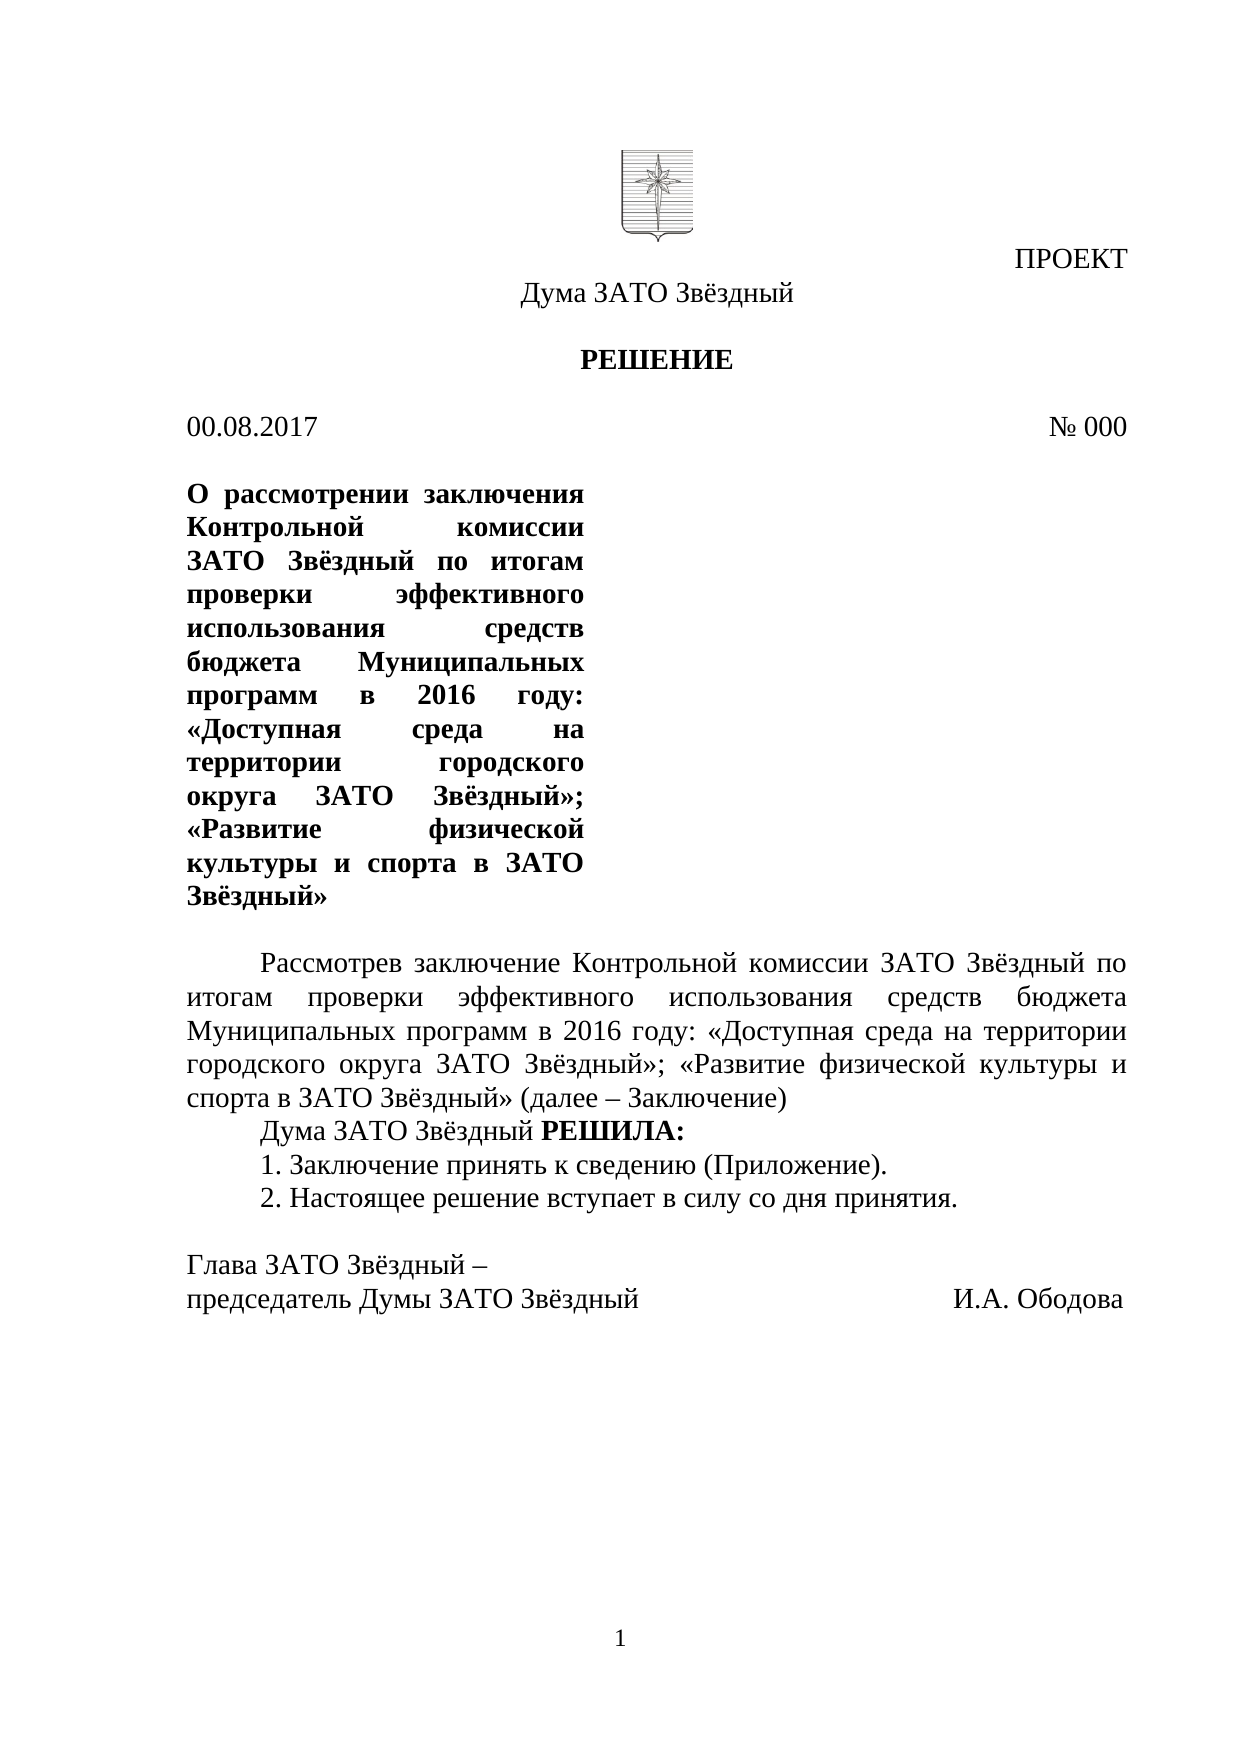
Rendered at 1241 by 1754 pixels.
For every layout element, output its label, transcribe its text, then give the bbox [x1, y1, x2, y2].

text 2. Настоящее решение вступает в силу со дня принятия. [186, 1180, 1128, 1214]
picture [621, 150, 693, 242]
text ПРОЕКТ [186, 241, 1128, 275]
text Глава ЗАТО Звёздный – [186, 1247, 1128, 1281]
text РЕШЕНИЕ [186, 342, 1128, 375]
text председатель Думы ЗАТО Звёздный И.А. Ободова [186, 1281, 1128, 1314]
text Дума ЗАТО Звёздный [186, 275, 1128, 308]
text 00.08.2017 № 000 [186, 409, 1128, 442]
text Дума ЗАТО Звёздный РЕШИЛА: [186, 1113, 1128, 1147]
text 1. Заключение принять к сведению (Приложение). [186, 1147, 1128, 1180]
text Рассмотрев заключение Контрольной комиссии ЗАТО Звёздный по итогам проверки эффективного использования средств бюджета Муниципальных программ в 2016 году: «Доступная среда на территории городского округа ЗАТО Звёздный»; «Развитие физической культуры и спорта в ЗАТО Звёздный» (далее – Заключение) [186, 946, 1128, 1113]
text О рассмотрении заключения Контрольной комиссии ЗАТО Звёздный по итогам проверки эффективного использования средств бюджета Муниципальных программ в 2016 году: «Доступная среда на территории городского округа ЗАТО Звёздный»; «Развитие физической культуры и спорта в ЗАТО Звёздный» [186, 476, 584, 912]
